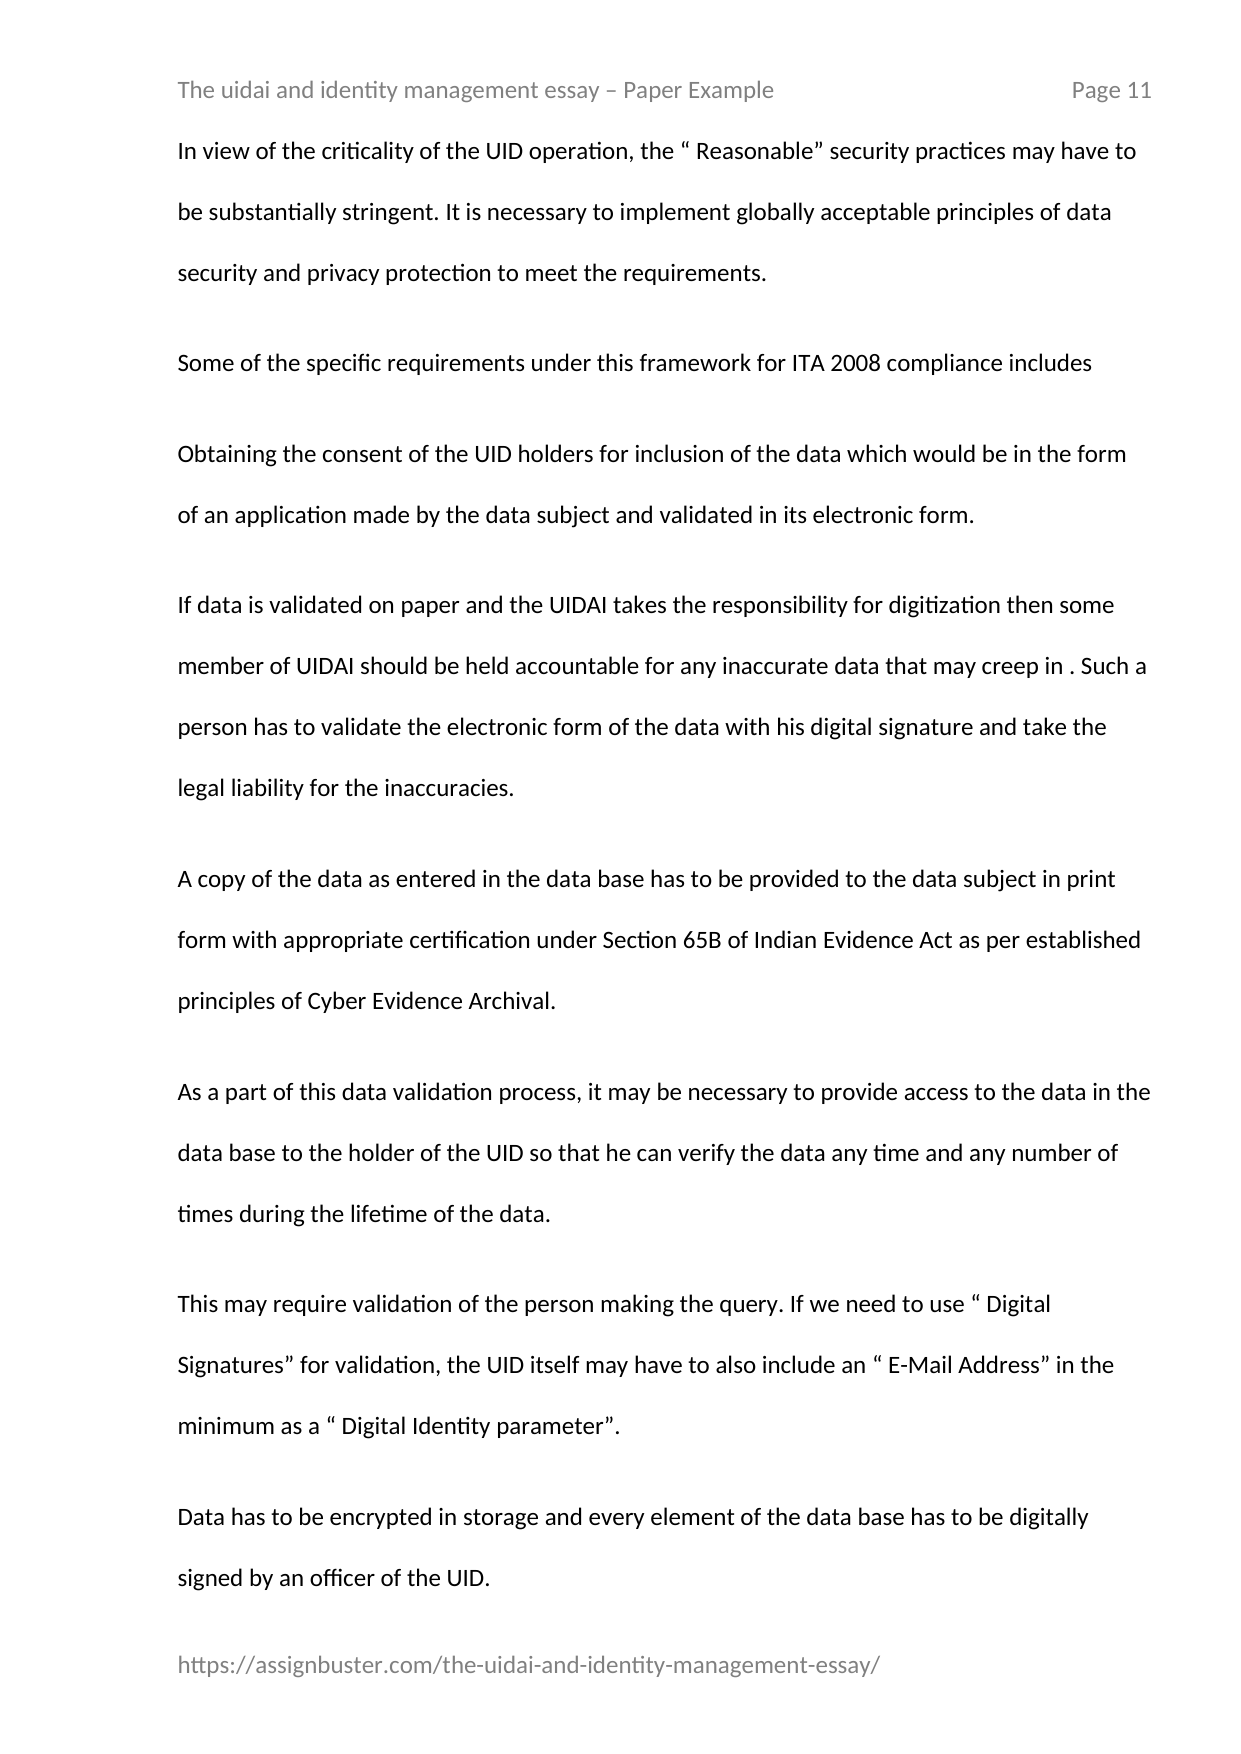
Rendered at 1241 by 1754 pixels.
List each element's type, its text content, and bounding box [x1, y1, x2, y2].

text If data is validated on paper and the UIDAI takes the responsibility for digitization then some member of UIDAI should be held accountable for any inaccurate data that may creep in . Such a person has to validate the electronic form of the data with his digital signature and take the legal liability for the inaccuracies. [177, 589, 1152, 803]
text As a part of this data validation process, it may be necessary to provide access to the data in the data base to the holder of the UID so that he can verify the data any time and any number of times during the lifetime of the data. [177, 1076, 1152, 1228]
text A copy of the data as entered in the data base has to be provided to the data subject in print form with appropriate certification under Section 65B of Indian Evidence Act as per established principles of Cyber Evidence Archival. [177, 863, 1152, 1016]
text This may require validation of the person making the query. If we need to use “ Digital Signatures” for validation, the UID itself may have to also include an “ E-Mail Address” in the minimum as a “ Digital Identity parameter”. [177, 1288, 1152, 1441]
text Some of the specific requirements under this framework for ITA 2008 compliance includes [177, 347, 1152, 378]
text Obtaining the consent of the UID holders for inclusion of the data which would be in the form of an application made by the data subject and validated in its electronic form. [177, 438, 1152, 529]
text In view of the criticality of the UID operation, the “ Reasonable” security practices may have to be substantially stringent. It is necessary to implement globally acceptable principles of data security and privacy protection to meet the requirements. [177, 135, 1152, 287]
text Data has to be encrypted in storage and every element of the data base has to be digitally signed by an officer of the UID. [177, 1501, 1152, 1592]
